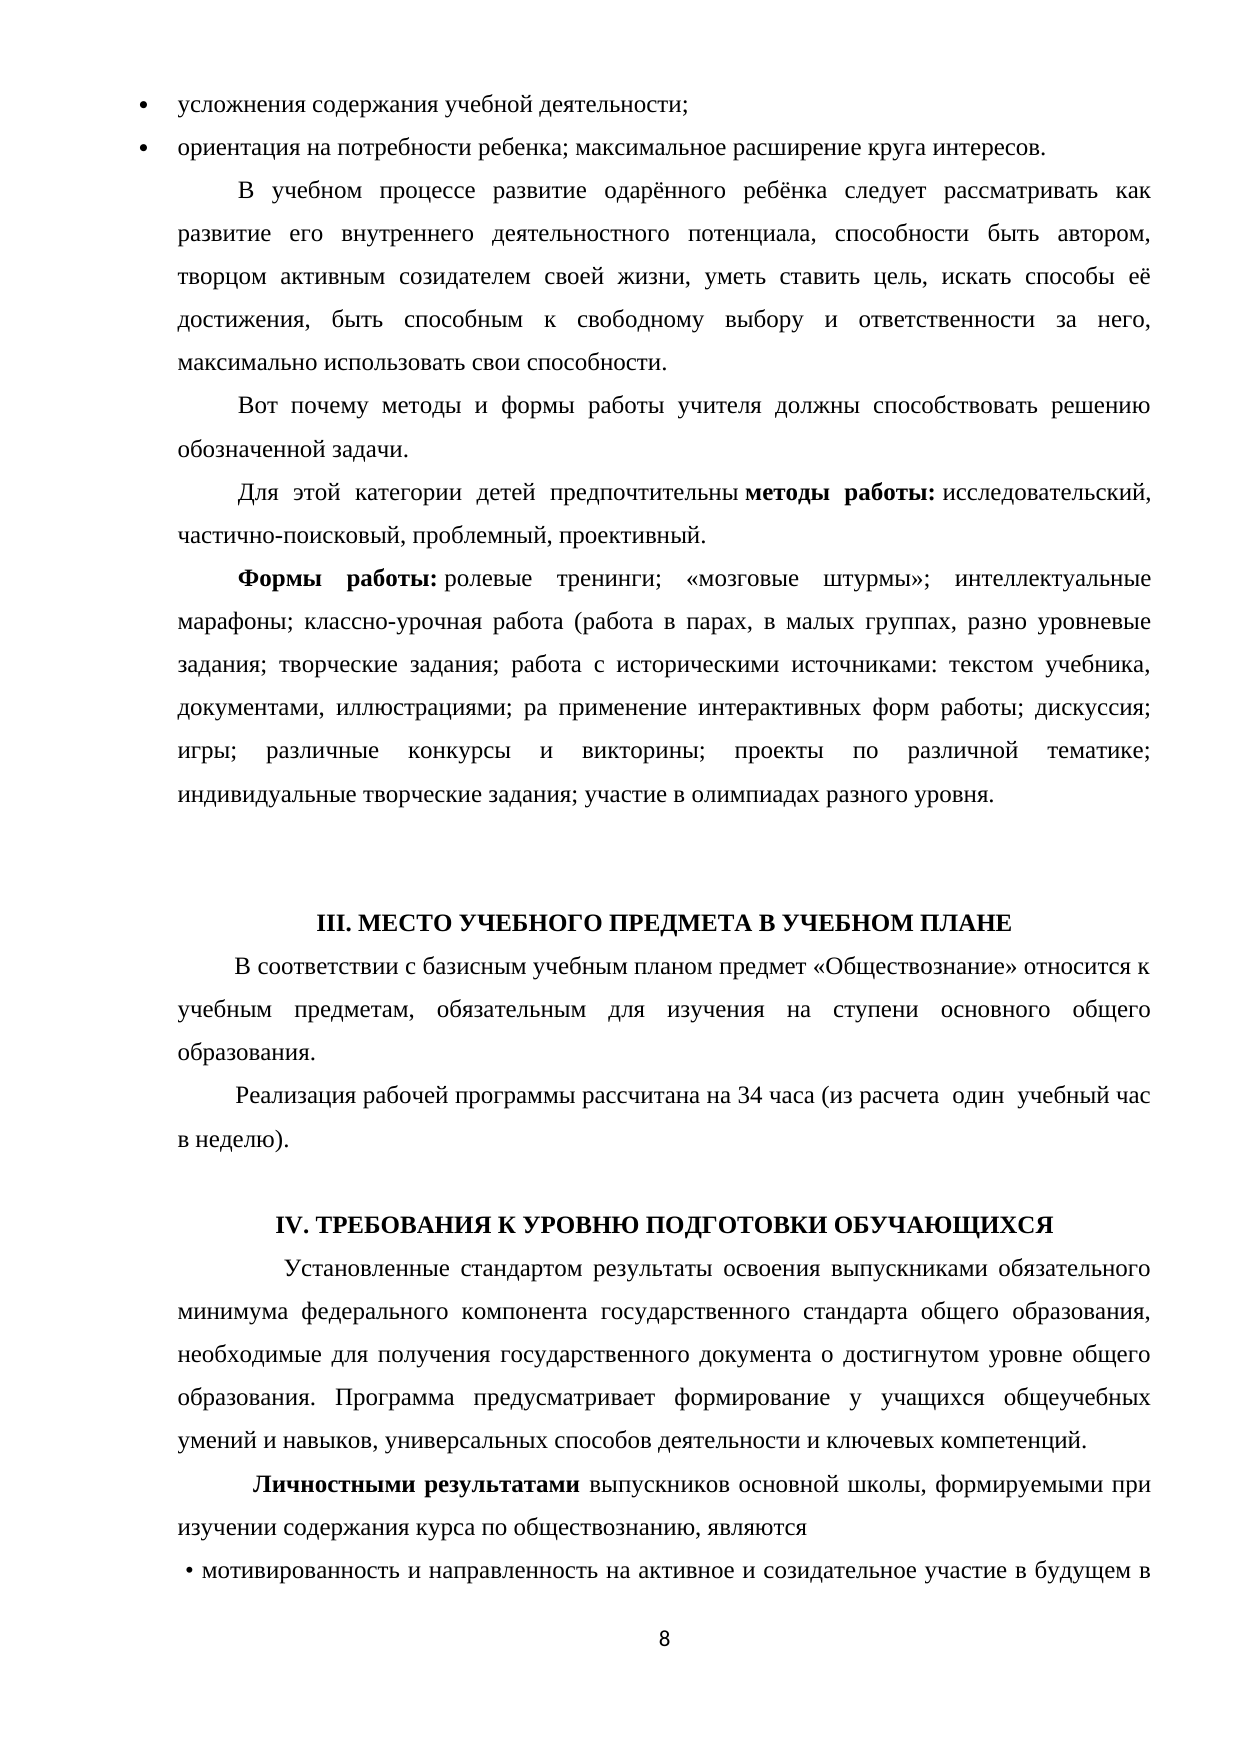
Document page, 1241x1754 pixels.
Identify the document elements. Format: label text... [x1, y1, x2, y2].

text Формы работы: ролевые тренинги; «мозговые штурмы»; интеллектуальные марафоны; классно-урочная работа (работа в парах, в малых группах, разно уровневые задания; творческие задания; работа с историческими источниками: текстом учебника, документами, иллюстрациями; ра применение интерактивных форм работы; дискуссия; игры; различные конкурсы и викторины; проекты по различной тематике; индивидуальные творческие задания; участие в олимпиадах разного уровня. [177, 563, 1152, 807]
text IV. ТРЕБОВАНИЯ К УРОВНЮ ПОДГОТОВКИ ОБУЧАЮЩИХСЯ [177, 1210, 1152, 1239]
text Личностными результатами выпускников основной школы, формируемыми при изучении содержания курса по обществознанию, являются [177, 1469, 1152, 1541]
list ориентация на потребности ребенка; максимальное расширение круга интересов. [140, 132, 1152, 161]
text Вот почему методы и формы работы учителя должны способствовать решению обозначенной задачи. [177, 391, 1152, 462]
text Для этой категории детей предпочтительны методы работы: исследовательский, частично-поисковый, проблемный, проективный. [177, 477, 1152, 549]
text III. МЕСТО УЧЕБНОГО ПРЕДМЕТА В УЧЕБНОМ ПЛАНЕ [177, 908, 1152, 937]
list усложнения содержания учебной деятельности; [140, 89, 1152, 117]
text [177, 1555, 1152, 1584]
text Реализация рабочей программы рассчитана на 34 часа (из расчета один учебный час в неделю). [177, 1081, 1152, 1152]
text Установленные стандартом результаты освоения выпускниками обязательного минимума федерального компонента государственного стандарта общего образования, необходимые для получения государственного документа о достигнутом уровне общего образования. Программа предусматривает формирование у учащихся общеучебных умений и навыков, универсальных способов деятельности и ключевых компетенций. [177, 1253, 1152, 1454]
text В соответствии с базисным учебным планом предмет «Обществознание» относится к учебным предметам, обязательным для изучения на ступени основного общего образования. [177, 951, 1152, 1066]
text В учебном процессе развитие одарённого ребёнка следует рассматривать как развитие его внутреннего деятельностного потенциала, способности быть автором, творцом активным созидателем своей жизни, уметь ставить цель, искать способы её достижения, быть способным к свободному выбору и ответственности за него, максимально использовать свои способности. [177, 175, 1152, 376]
